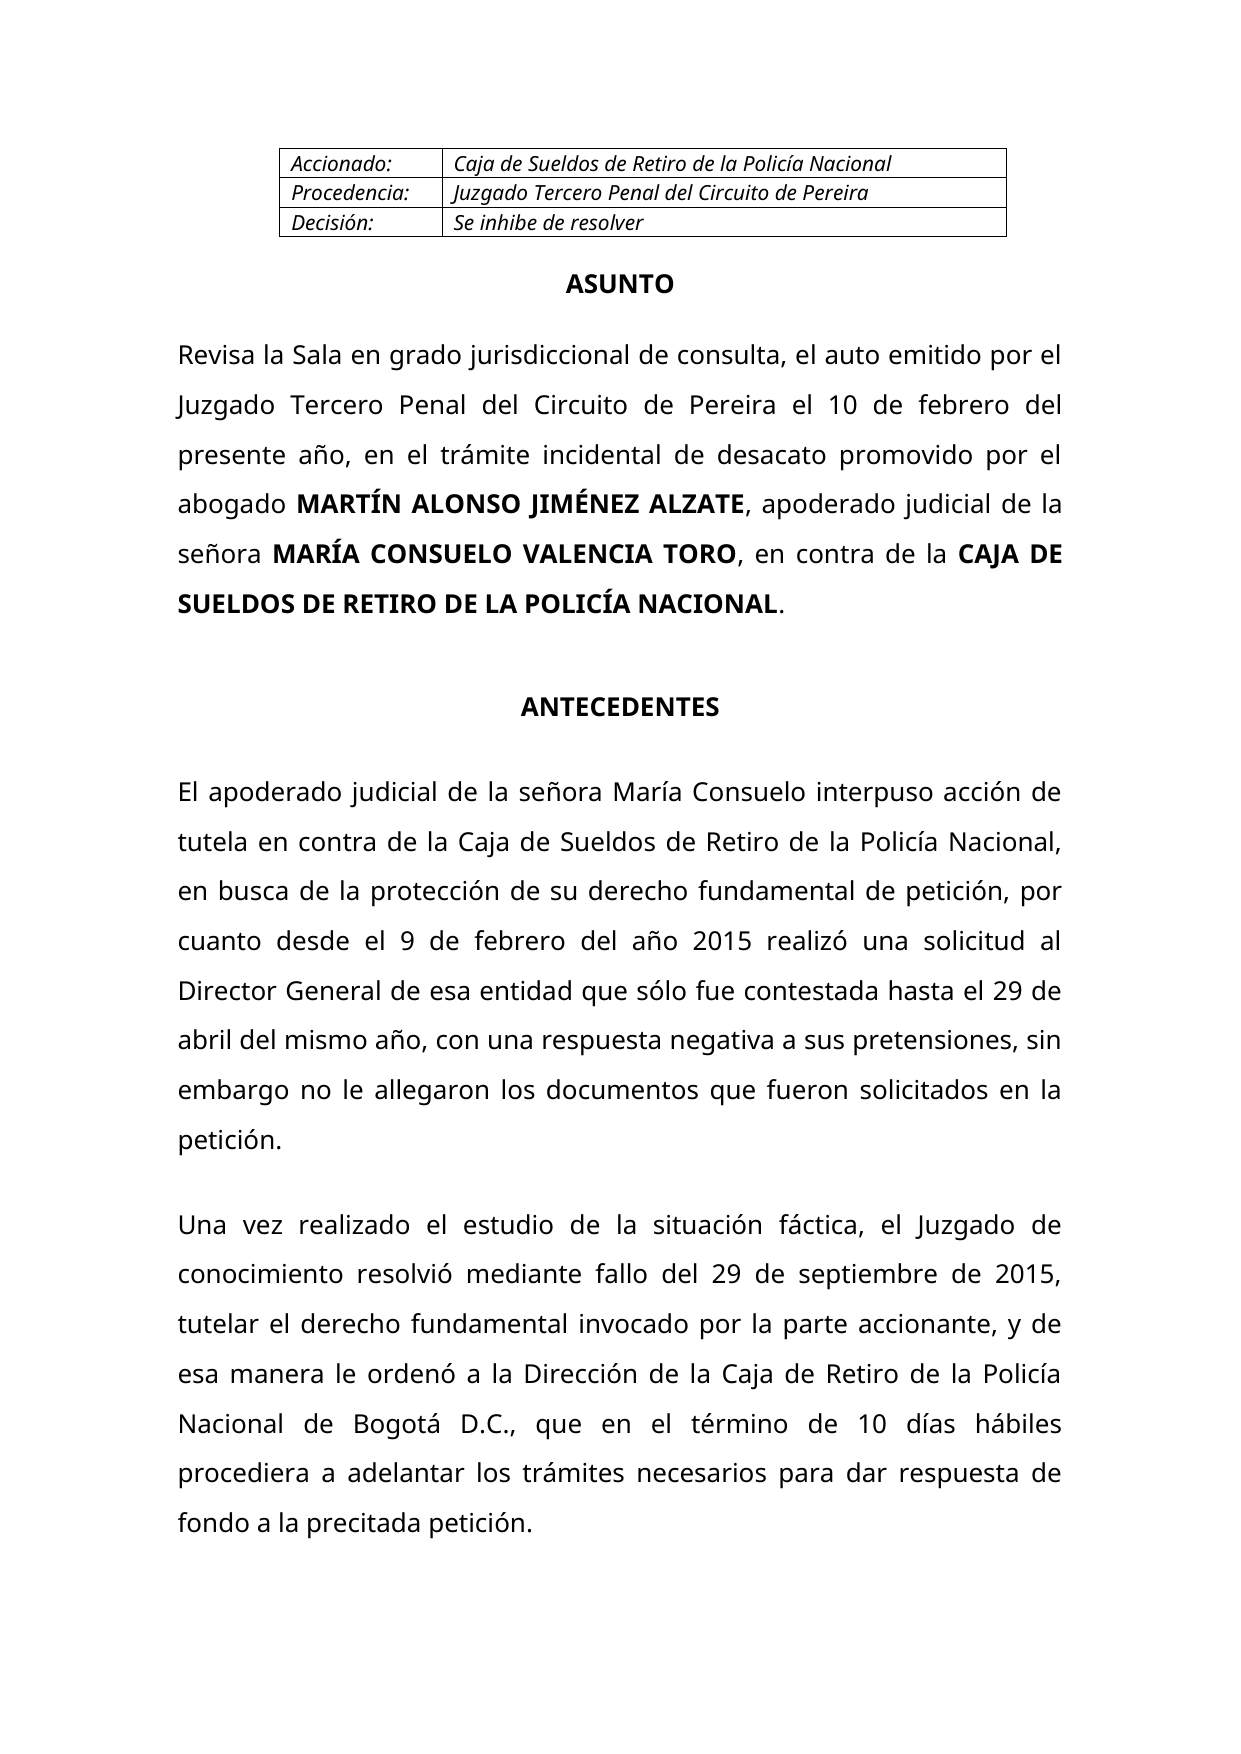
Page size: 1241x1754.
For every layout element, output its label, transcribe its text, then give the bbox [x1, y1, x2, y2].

table_cell Se inhibe de resolver [443, 208, 1006, 236]
table_cell Procedencia: [280, 178, 442, 207]
table_cell Juzgado Tercero Penal del Circuito de Pereira [443, 178, 1006, 207]
text Revisa la Sala en grado jurisdiccional de consulta, el auto emitido por el Juzgado Tercero Penal del Circuito de Pereira el 10 de febrero del presente año, en el trámite incidental de desacato promovido por el abogado MARTÍN ALONSO JIMÉNEZ ALZATE, apoderado judicial de la señora MARÍA CONSUELO VALENCIA TORO, en contra de la CAJA DE SUELDOS DE RETIRO DE LA POLICÍA NACIONAL. [177, 337, 1063, 621]
text El apoderado judicial de la señora María Consuelo interpuso acción de tutela en contra de la Caja de Sueldos de Retiro de la Policía Nacional, en busca de la protección de su derecho fundamental de petición, por cuanto desde el 9 de febrero del año 2015 realizó una solicitud al Director General de esa entidad que sólo fue contestada hasta el 29 de abril del mismo año, con una respuesta negativa a sus pretensiones, sin embargo no le allegaron los documentos que fueron solicitados en la petición. [177, 773, 1063, 1157]
table_cell Accionado: [280, 149, 442, 177]
text Una vez realizado el estudio de la situación fáctica, el Juzgado de conocimiento resolvió mediante fallo del 29 de septiembre de 2015, tutelar el derecho fundamental invocado por la parte accionante, y de esa manera le ordenó a la Dirección de la Caja de Retiro de la Policía Nacional de Bogotá D.C., que en el término de 10 días hábiles procediera a adelantar los trámites necesarios para dar respuesta de fondo a la precitada petición. [177, 1206, 1063, 1540]
table_cell Decisión: [280, 208, 442, 236]
table_cell Caja de Sueldos de Retiro de la Policía Nacional [443, 149, 1006, 177]
text ANTECEDENTES [177, 688, 1063, 724]
text ASUNTO [177, 266, 1063, 301]
